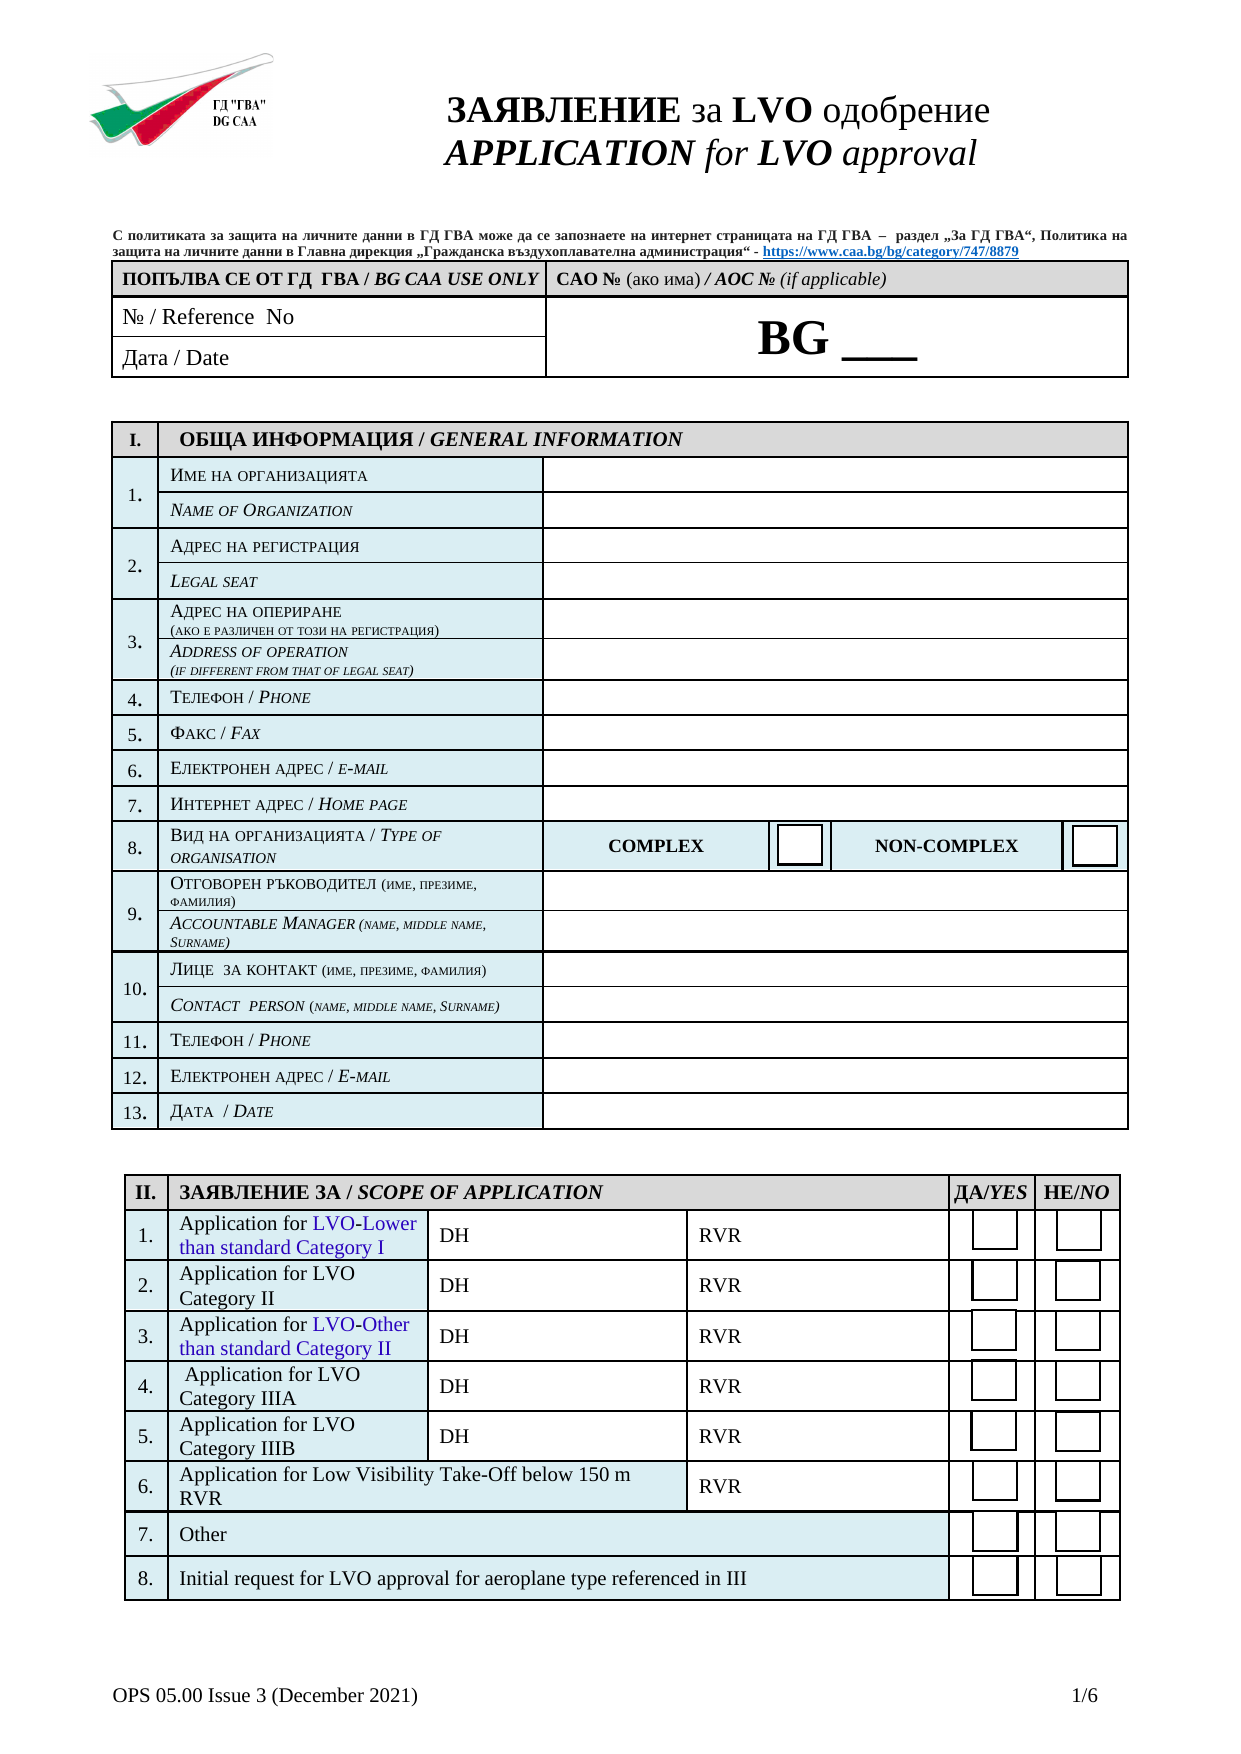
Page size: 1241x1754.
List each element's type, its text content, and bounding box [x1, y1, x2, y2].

table_cell [770, 822, 830, 869]
table_cell Адрес на регистрация [159, 529, 542, 562]
table_cell [544, 751, 1127, 785]
table_cell [950, 1412, 1034, 1460]
table_cell BG ___ [547, 298, 1127, 376]
table_cell DH [429, 1211, 686, 1259]
table_cell [1036, 1557, 1119, 1599]
table_cell Факс / Fax [159, 716, 542, 749]
table_cell [1064, 822, 1127, 869]
table_cell 1. [126, 1211, 167, 1259]
table_cell [950, 1312, 1034, 1360]
table_cell [1036, 1513, 1119, 1555]
table_cell [544, 639, 1127, 678]
table_cell Application for LVO Category II [169, 1261, 427, 1309]
table_cell Accountable Manager (name, middle name, Surname) [159, 911, 542, 950]
table_cell [544, 953, 1127, 986]
table_cell [950, 1211, 1034, 1259]
table_cell Address of operation (if different from that of legal seat) [159, 639, 542, 678]
table_cell Application for LVO-Lower than standard Category I [169, 1211, 427, 1259]
table_cell 6. [113, 751, 157, 785]
table_cell DH [429, 1412, 686, 1460]
table_cell DH [429, 1312, 686, 1360]
table_cell 8. [126, 1557, 167, 1599]
table_cell 7. [113, 787, 157, 820]
table_cell RVR [688, 1462, 948, 1510]
table_header I. [113, 423, 157, 456]
table_cell 7. [126, 1513, 167, 1555]
table_cell Application for LVO Category IIIB [169, 1412, 427, 1460]
table_cell COMPLEX [544, 822, 768, 869]
table_cell [950, 1362, 1034, 1410]
table_cell [544, 458, 1127, 491]
table_cell Дата / Date [113, 337, 545, 376]
table_cell Име на организацията [159, 458, 542, 491]
table_cell [544, 1023, 1127, 1057]
table_cell 12. [113, 1059, 157, 1092]
table_cell Other [169, 1513, 948, 1555]
table_cell [544, 529, 1127, 562]
table_cell [544, 1094, 1127, 1127]
table_header НЕ/NO [1036, 1176, 1119, 1209]
table_header САО № (ако има) / AOC № (if applicable) [547, 262, 1127, 295]
table_cell [544, 563, 1127, 598]
table_cell 11. [113, 1023, 157, 1057]
table_header II. [126, 1176, 167, 1209]
table_cell [1036, 1362, 1119, 1410]
table_cell Електронен адрес / е-mail [159, 751, 542, 785]
table_cell [1036, 1312, 1119, 1360]
table_cell 6. [126, 1462, 167, 1510]
table_cell Телефон / Phone [159, 681, 542, 714]
table_cell 4. [126, 1362, 167, 1410]
table_cell [544, 600, 1127, 638]
table_cell 5. [126, 1412, 167, 1460]
table_cell [544, 872, 1127, 910]
table_cell Initial request for LVO approval for aeroplane type referenced in III [169, 1557, 948, 1599]
table_cell RVR [688, 1362, 948, 1410]
table_cell [544, 787, 1127, 820]
table_cell Адрес на опериране (ако е различен от този на регистрация) [159, 600, 542, 638]
table_cell DH [429, 1261, 686, 1309]
table_cell Телефон / Phone [159, 1023, 542, 1057]
table_cell Лице за контакт (име, презиме, фамилия) [159, 953, 542, 986]
table_cell 8. [113, 822, 157, 869]
table_cell Legal seat [159, 563, 542, 598]
table_cell Отговорен ръководител (име, презиме, фамилия) [159, 872, 542, 910]
text С политиката за защита на личните данни в ГД ГВА може да се запознаете на интернет страницата на ГД ГВА – раздел „За ГД ГВА“, Политика на защита на личните данни в Главна дирекция „Гражданска въздухоплавателна администрация“ - https://www.caa.bg/bg/category/747/8879 [112, 226, 1128, 260]
table_cell DH [429, 1362, 686, 1410]
table_cell 5. [113, 716, 157, 749]
table_cell [950, 1557, 1034, 1599]
table_cell [544, 493, 1127, 527]
table_cell 3. [126, 1312, 167, 1360]
table_cell Application for LVO-Other than standard Category II [169, 1312, 427, 1360]
table_cell 10. [113, 953, 157, 1021]
table_cell [1036, 1261, 1119, 1309]
table_cell 1. [113, 458, 157, 527]
table_cell RVR [688, 1412, 948, 1460]
table_cell [544, 1059, 1127, 1092]
table_cell Application for LVO Category IIIA [169, 1362, 427, 1410]
table_header ОБЩА ИНФОРМАЦИЯ / GENERAL INFORMATION [159, 423, 1127, 456]
table_cell 3. [113, 600, 157, 678]
table_cell № / Reference No [113, 298, 545, 336]
table_cell RVR [688, 1211, 948, 1259]
table_header ДА/YES [950, 1176, 1034, 1209]
table_cell Contact person (name, middle name, Surname) [159, 987, 542, 1021]
table_cell Name of Organization [159, 493, 542, 527]
table_cell 2. [126, 1261, 167, 1309]
table_cell NON-COMPLEX [832, 822, 1061, 869]
table_cell 13. [113, 1094, 157, 1127]
table_cell RVR [688, 1261, 948, 1309]
table_cell [950, 1462, 1034, 1510]
table_cell [950, 1261, 1034, 1309]
table_cell [1036, 1412, 1119, 1460]
table_cell 4. [113, 681, 157, 714]
table_cell [544, 716, 1127, 749]
table_cell [1036, 1211, 1119, 1259]
table_cell [1036, 1462, 1119, 1510]
table_cell 9. [113, 872, 157, 950]
table_cell 2. [113, 529, 157, 598]
table_cell Дата / Date [159, 1094, 542, 1127]
table_cell Application for Low Visibility Take-Off below 150 m RVR [169, 1462, 686, 1510]
table_cell Вид на организацията / Type of organisation [159, 822, 542, 869]
table_cell Електронен адрес / E-mail [159, 1059, 542, 1092]
table_cell RVR [688, 1312, 948, 1360]
table_header ПОПЪЛВА СЕ ОТ ГД ГВА / BG CAA USE ONLY [113, 262, 545, 295]
table_header ЗАЯВЛЕНИЕ ЗА / Scope of Application [169, 1176, 948, 1209]
table_cell [544, 987, 1127, 1021]
table_cell [950, 1513, 1034, 1555]
table_cell [544, 681, 1127, 714]
picture [89, 53, 274, 158]
table_cell [544, 911, 1127, 950]
table_cell Интернет адрес / Home page [159, 787, 542, 820]
